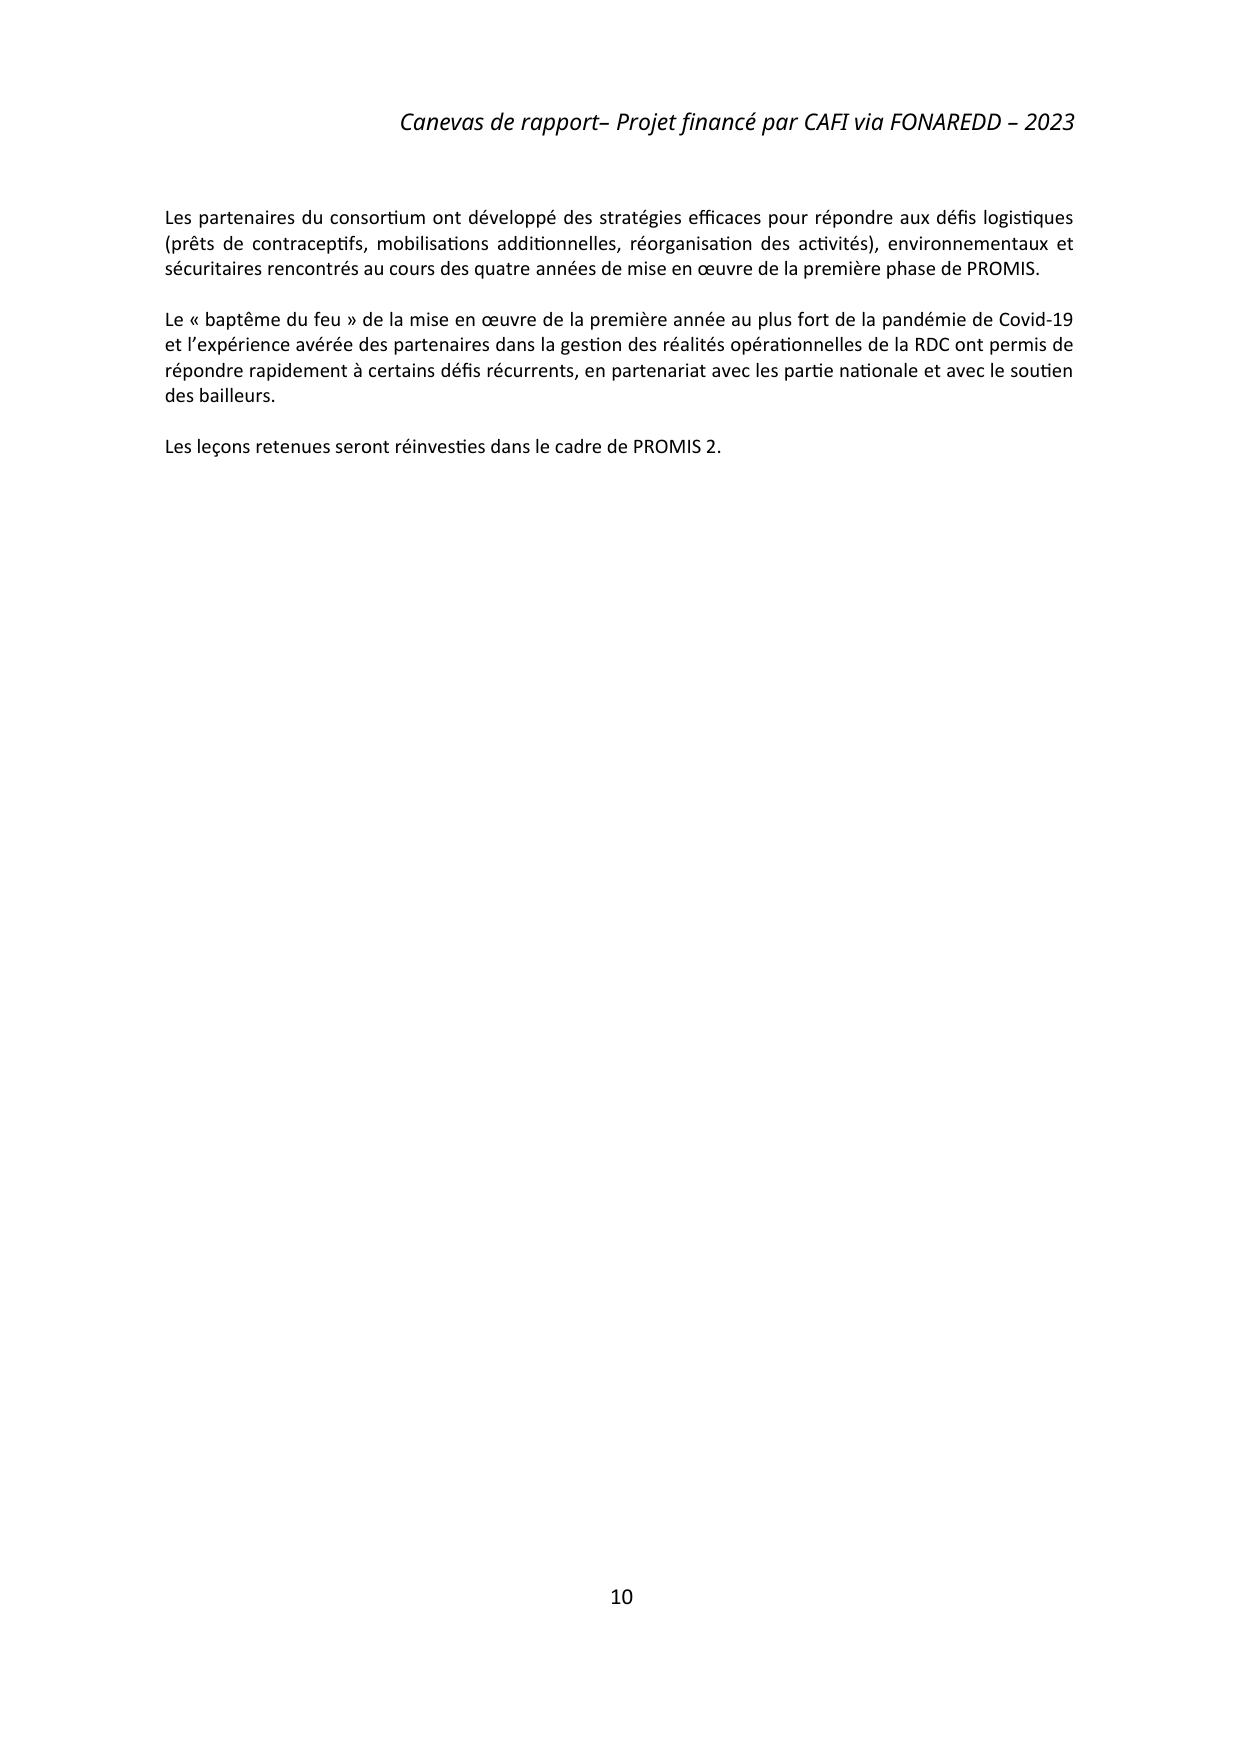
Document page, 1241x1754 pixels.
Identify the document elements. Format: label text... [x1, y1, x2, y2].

text Les leçons retenues seront réinvesties dans le cadre de PROMIS 2. [164, 433, 1075, 458]
text Le « baptême du feu » de la mise en œuvre de la première année au plus fort de la pandémie de Covid-19 et l’expérience avérée des partenaires dans la gestion des réalités opérationnelles de la RDC ont permis de répondre rapidement à certains défis récurrents, en partenariat avec les partie nationale et avec le soutien des bailleurs. [164, 306, 1075, 408]
text Les partenaires du consortium ont développé des stratégies efficaces pour répondre aux défis logistiques (prêts de contraceptifs, mobilisations additionnelles, réorganisation des activités), environnementaux et sécuritaires rencontrés au cours des quatre années de mise en œuvre de la première phase de PROMIS. [164, 204, 1075, 281]
